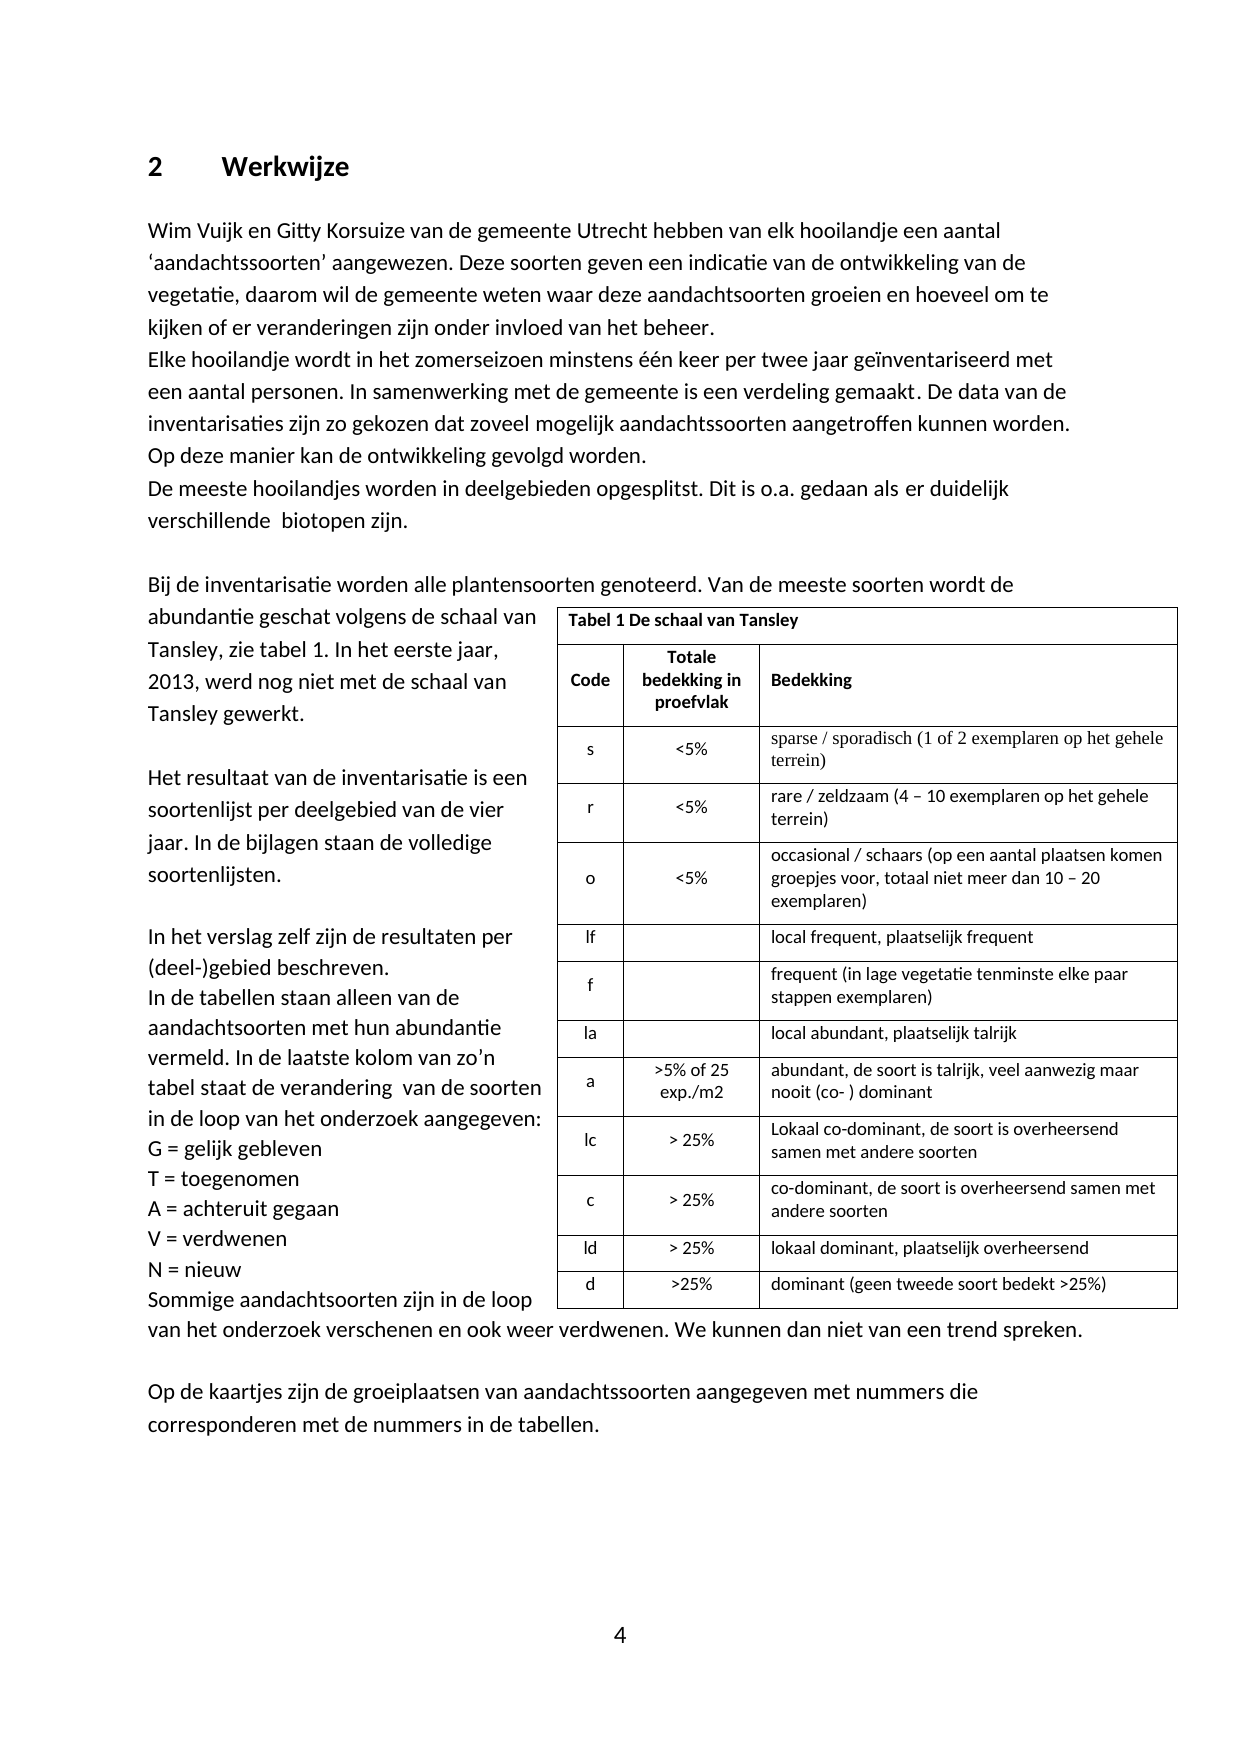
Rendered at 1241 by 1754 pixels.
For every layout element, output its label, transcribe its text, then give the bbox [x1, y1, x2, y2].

table_cell ld [558, 1236, 623, 1271]
table_cell >5% of 25 exp./m2 [624, 1058, 759, 1116]
text N = nieuw [148, 1255, 557, 1283]
table_cell local abundant, plaatselijk talrijk [760, 1021, 1177, 1057]
text Het resultaat van de inventarisatie is een soortenlijst per deelgebied van de vier jaar. In de bijlagen staan de volledige soortenlijsten. [148, 763, 557, 888]
table_cell s [558, 727, 623, 783]
table_cell rare / zeldzaam (4 – 10 exemplaren op het gehele terrein) [760, 784, 1177, 842]
table_cell c [558, 1176, 623, 1235]
table_cell Lokaal co-dominant, de soort is overheersend samen met andere soorten [760, 1117, 1177, 1175]
text A = achteruit gegaan [148, 1194, 557, 1222]
table_cell >25% [624, 1272, 759, 1308]
text Bij de inventarisatie worden alle plantensoorten genoteerd. Van de meeste soorten wordt de abundantie geschat volgens de schaal van Tansley, zie tabel 1. In het eerste jaar, 2013, werd nog niet met de schaal van Tansley gewerkt. [148, 570, 1093, 727]
text V = verdwenen [148, 1224, 557, 1252]
table_cell <5% [624, 727, 759, 783]
table_cell > 25% [624, 1176, 759, 1235]
table_header Tabel 1 De schaal van Tansley [558, 608, 1177, 644]
table_cell [624, 962, 759, 1020]
table_cell <5% [624, 784, 759, 842]
text De meeste hooilandjes worden in deelgebieden opgesplitst. Dit is o.a. gedaan als er duidelijk verschillende biotopen zijn. [148, 474, 1093, 534]
text Elke hooilandje wordt in het zomerseizoen minstens één keer per twee jaar geïnventariseerd met een aantal personen. In samenwerking met de gemeente is een verdeling gemaakt. De data van de inventarisaties zijn zo gekozen dat zoveel mogelijk aandachtssoorten aangetroffen kunnen worden. Op deze manier kan de ontwikkeling gevolgd worden. [148, 345, 1093, 469]
text In het verslag zelf zijn de resultaten per (deel-)gebied beschreven. [148, 922, 557, 981]
table_cell dominant (geen tweede soort bedekt >25%) [760, 1272, 1177, 1308]
table_cell a [558, 1058, 623, 1116]
table_cell d [558, 1272, 623, 1308]
table_cell lc [558, 1117, 623, 1175]
table_cell [624, 1021, 759, 1057]
table_cell Totale bedekking in proefvlak [624, 645, 759, 726]
text Wim Vuijk en Gitty Korsuize van de gemeente Utrecht hebben van elk hooilandje een aantal ‘aandachtssoorten’ aangewezen. Deze soorten geven een indicatie van de ontwikkeling van de vegetatie, daarom wil de gemeente weten waar deze aandachtsoorten groeien en hoeveel om te kijken of er veranderingen zijn onder invloed van het beheer. [148, 216, 1093, 341]
text Op de kaartjes zijn de groeiplaatsen van aandachtssoorten aangegeven met nummers die corresponderen met de nummers in de tabellen. [148, 1377, 1093, 1438]
table_cell Bedekking [760, 645, 1177, 726]
table_cell local frequent, plaatselijk frequent [760, 925, 1177, 961]
table_cell <5% [624, 843, 759, 924]
table_cell r [558, 784, 623, 842]
table_cell la [558, 1021, 623, 1057]
table_cell lf [558, 925, 623, 961]
table_cell co-dominant, de soort is overheersend samen met andere soorten [760, 1176, 1177, 1235]
table_cell Code [558, 645, 623, 726]
table_cell abundant, de soort is talrijk, veel aanwezig maar nooit (co- ) dominant [760, 1058, 1177, 1116]
text In de tabellen staan alleen van de aandachtsoorten met hun abundantie vermeld. In de laatste kolom van zo’n tabel staat de verandering van de soorten in de loop van het onderzoek aangegeven: [148, 983, 557, 1132]
table_cell lokaal dominant, plaatselijk overheersend [760, 1236, 1177, 1271]
table_cell sparse / sporadisch (1 of 2 exemplaren op het gehele terrein) [760, 727, 1177, 783]
table_cell > 25% [624, 1117, 759, 1175]
table_cell o [558, 843, 623, 924]
table_cell frequent (in lage vegetatie tenminste elke paar stappen exemplaren) [760, 962, 1177, 1020]
table_cell [624, 925, 759, 961]
table_cell occasional / schaars (op een aantal plaatsen komen groepjes voor, totaal niet meer dan 10 – 20 exemplaren) [760, 843, 1177, 924]
table_cell f [558, 962, 623, 1020]
text G = gelijk gebleven [148, 1134, 557, 1162]
text 2 Werkwijze [148, 148, 1093, 183]
text T = toegenomen [148, 1164, 557, 1192]
text Sommige aandachtsoorten zijn in de loop van het onderzoek verschenen en ook weer verdwenen. We kunnen dan niet van een trend spreken. [148, 1285, 1093, 1343]
table_cell > 25% [624, 1236, 759, 1271]
